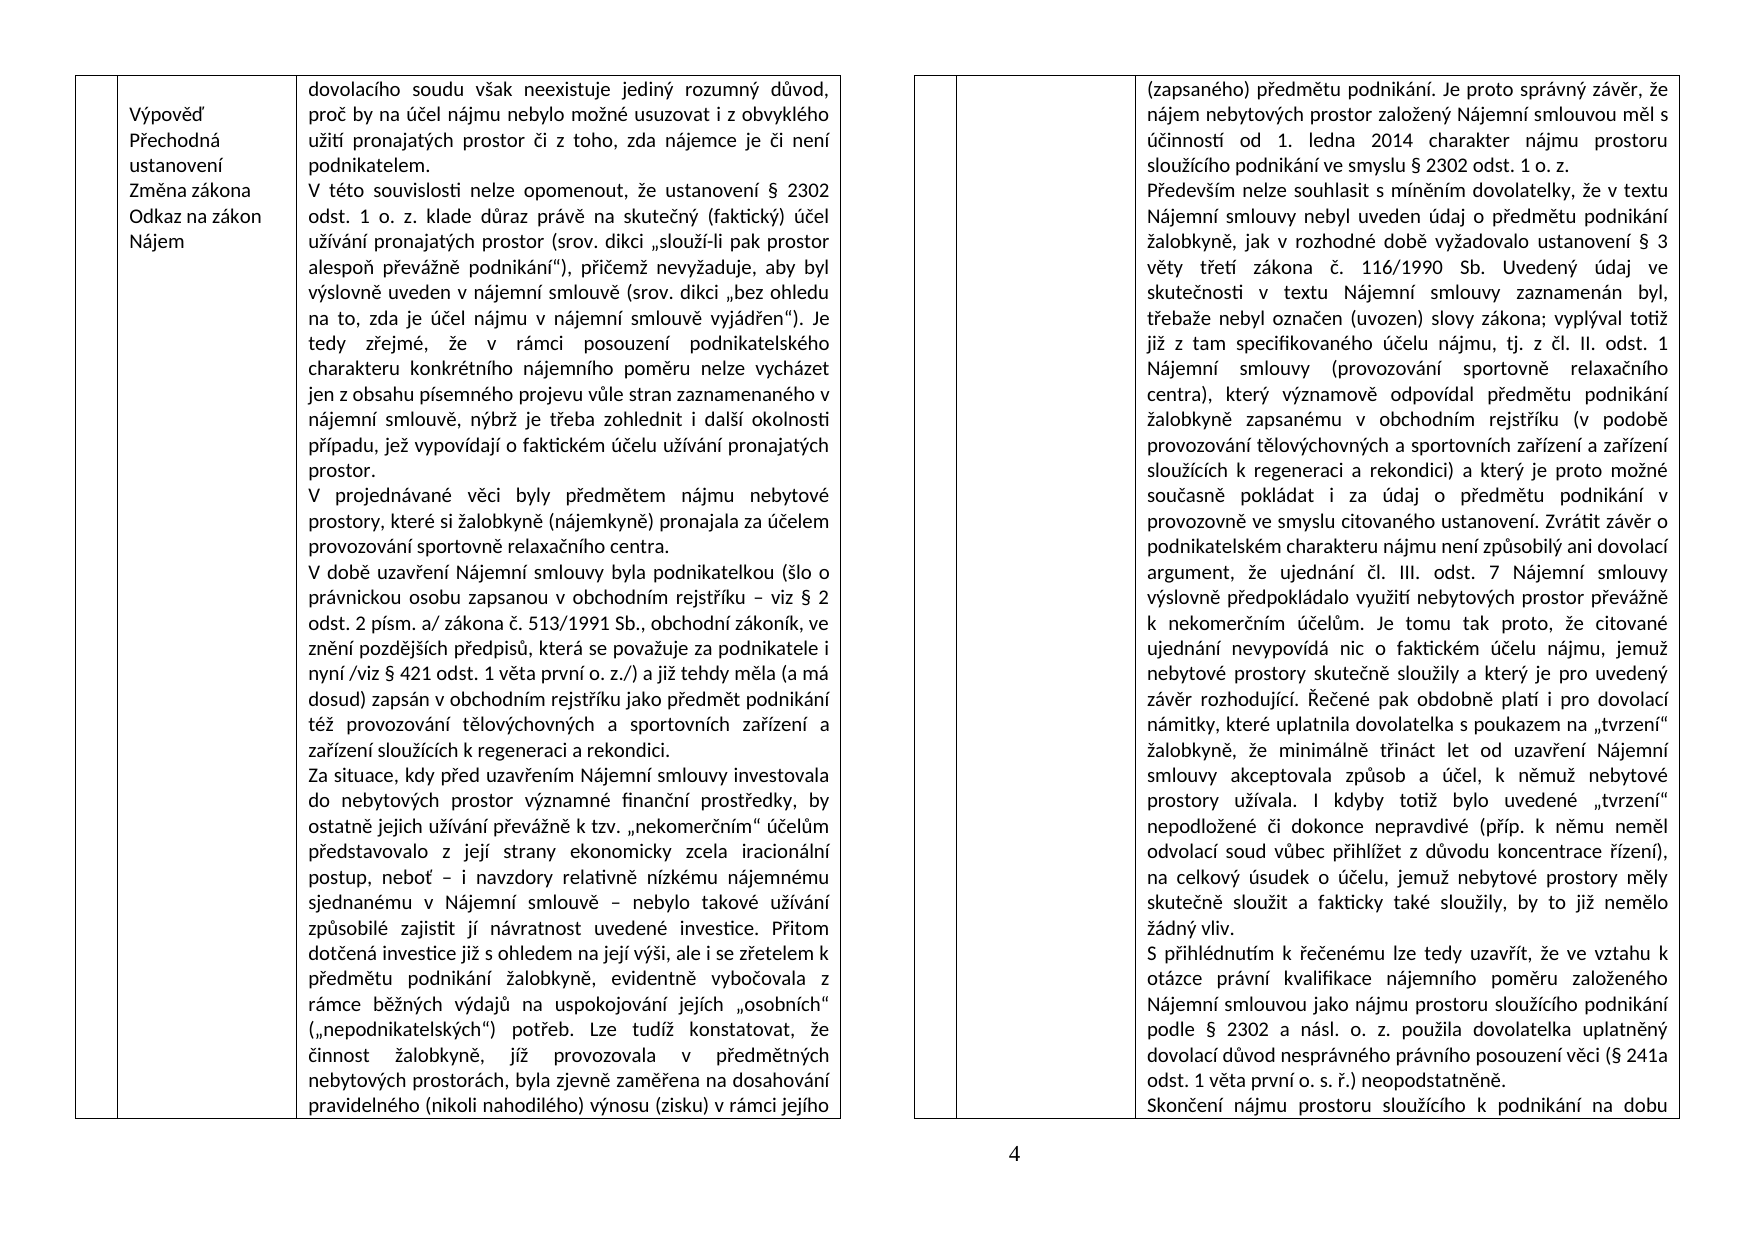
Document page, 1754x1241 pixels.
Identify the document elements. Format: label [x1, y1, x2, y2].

table_cell [957, 76, 1135, 1118]
table_cell [297, 76, 840, 1118]
table_cell [76, 76, 117, 1118]
table_cell [915, 76, 956, 1118]
table_cell [118, 76, 296, 1118]
table_cell [1136, 76, 1679, 1118]
